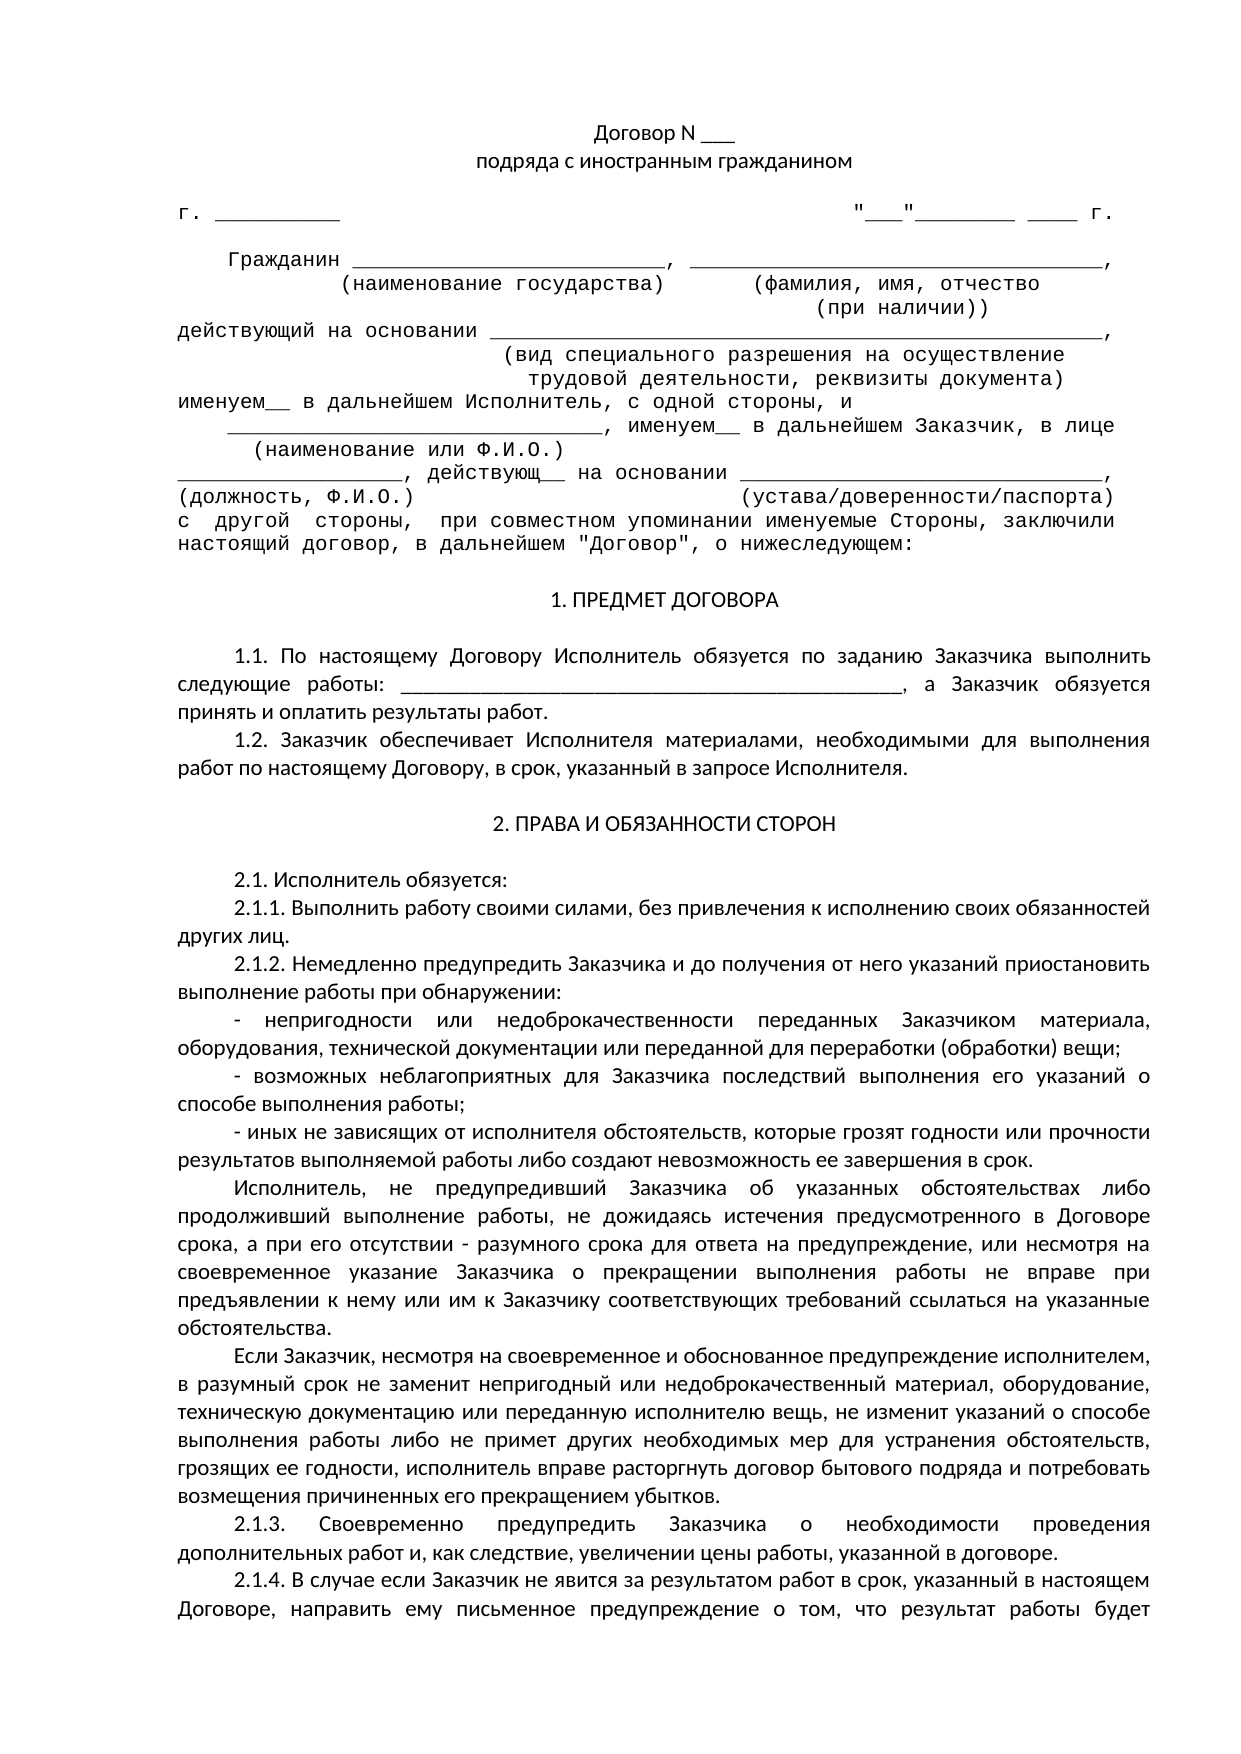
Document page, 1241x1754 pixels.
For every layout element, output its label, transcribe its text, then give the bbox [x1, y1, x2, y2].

text настоящий договор, в дальнейшем "Договор", о нижеследующем: [177, 533, 1152, 557]
text 2.1.2. Немедленно предупредить Заказчика и до получения от него указаний приостановить выполнение работы при обнаружении: [177, 949, 1152, 1005]
text (наименование государства) (фамилия, имя, отчество [177, 273, 1152, 297]
text __________________, действующ__ на основании _____________________________, [177, 462, 1152, 486]
text г. __________ "___"________ ____ г. [177, 202, 1152, 226]
text 1. ПРЕДМЕТ ДОГОВОРА [177, 585, 1152, 613]
text именуем__ в дальнейшем Исполнитель, с одной стороны, и [177, 391, 1152, 415]
text трудовой деятельности, реквизиты документа) [177, 368, 1152, 391]
text Гражданин _________________________, _________________________________, [177, 249, 1152, 273]
text 2. ПРАВА И ОБЯЗАННОСТИ СТОРОН [177, 809, 1152, 837]
text Если Заказчик, несмотря на своевременное и обоснованное предупреждение исполнителем, в разумный срок не заменит непригодный или недоброкачественный материал, оборудование, техническую документацию или переданную исполнителю вещь, не изменит указаний о способе выполнения работы либо не примет других необходимых мер для устранения обстоятельств, грозящих ее годности, исполнитель вправе расторгнуть договор бытового подряда и потребовать возмещения причиненных его прекращением убытков. [177, 1341, 1152, 1509]
text с другой стороны, при совместном упоминании именуемые Стороны, заключили [177, 509, 1152, 533]
text Договор N ___ [177, 118, 1152, 146]
text 1.2. Заказчик обеспечивает Исполнителя материалами, необходимыми для выполнения работ по настоящему Договору, в срок, указанный в запросе Исполнителя. [177, 725, 1152, 781]
text (вид специального разрешения на осуществление [177, 344, 1152, 368]
text 1.1. По настоящему Договору Исполнитель обязуется по заданию Заказчика выполнить следующие работы: ____________________________________________, а Заказчик обязуется принять и оплатить результаты работ. [177, 641, 1152, 725]
text подряда с иностранным гражданином [177, 146, 1152, 174]
text 2.1.3. Своевременно предупредить Заказчика о необходимости проведения дополнительных работ и, как следствие, увеличении цены работы, указанной в договоре. [177, 1509, 1152, 1566]
text (наименование или Ф.И.О.) [177, 439, 1152, 462]
text 2.1.1. Выполнить работу своими силами, без привлечения к исполнению своих обязанностей других лиц. [177, 893, 1152, 949]
text действующий на основании _________________________________________________, [177, 320, 1152, 344]
text (должность, Ф.И.О.) (устава/доверенности/паспорта) [177, 486, 1152, 509]
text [177, 1566, 1152, 1622]
text Исполнитель, не предупредивший Заказчика об указанных обстоятельствах либо продолживший выполнение работы, не дожидаясь истечения предусмотренного в Договоре срока, а при его отсутствии - разумного срока для ответа на предупреждение, или несмотря на своевременное указание Заказчика о прекращении выполнения работы не вправе при предъявлении к нему или им к Заказчику соответствующих требований ссылаться на указанные обстоятельства. [177, 1173, 1152, 1341]
text (при наличии)) [177, 297, 1152, 320]
text - иных не зависящих от исполнителя обстоятельств, которые грозят годности или прочности результатов выполняемой работы либо создают невозможность ее завершения в срок. [177, 1117, 1152, 1173]
text - возможных неблагоприятных для Заказчика последствий выполнения его указаний о способе выполнения работы; [177, 1061, 1152, 1117]
text ______________________________, именуем__ в дальнейшем Заказчик, в лице [177, 415, 1152, 439]
text - непригодности или недоброкачественности переданных Заказчиком материала, оборудования, технической документации или переданной для переработки (обработки) вещи; [177, 1005, 1152, 1061]
text 2.1. Исполнитель обязуется: [177, 865, 1152, 893]
